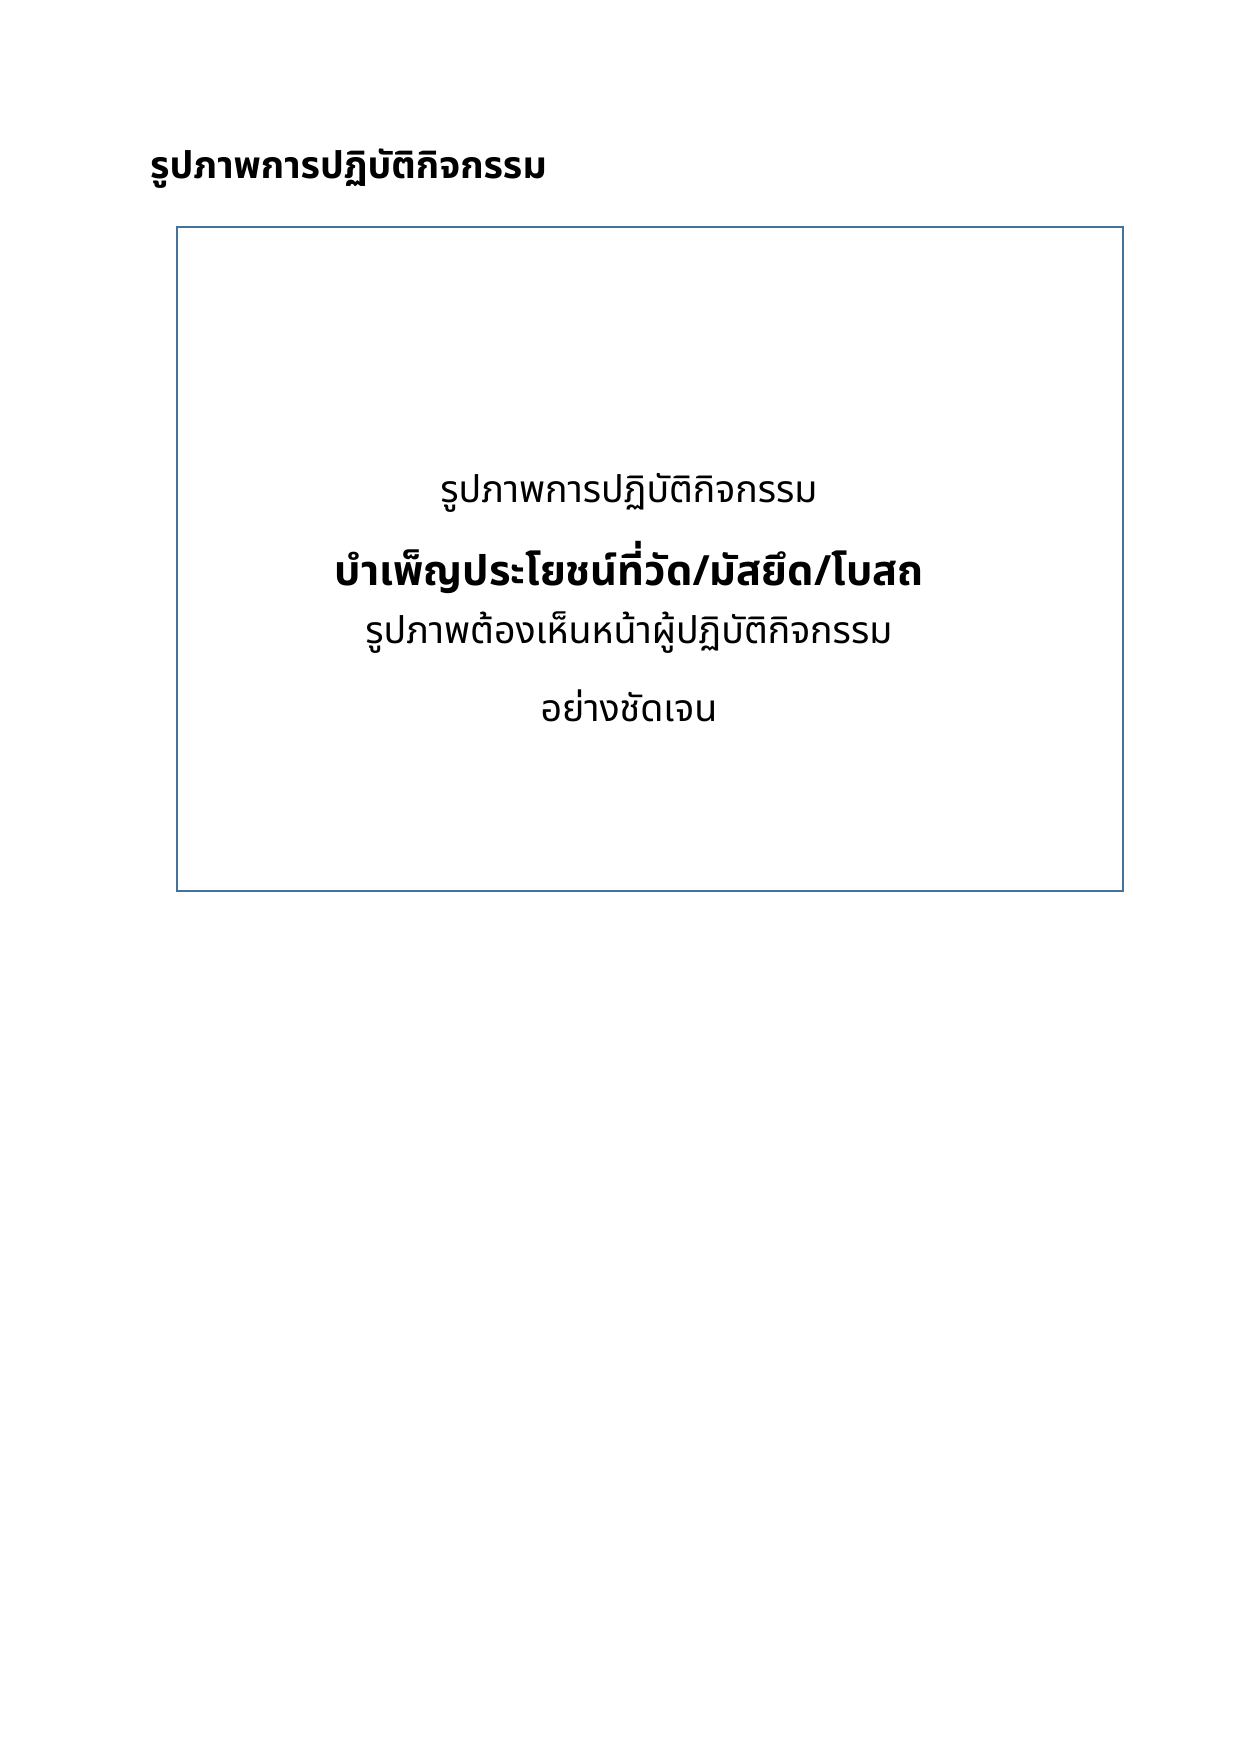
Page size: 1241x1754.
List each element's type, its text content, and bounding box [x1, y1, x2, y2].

text อย่างชัดเจน [150, 681, 1107, 738]
list รูปภาพต้องเห็นหน้าผู้ปฏิบัติกิจกรรม [150, 604, 1107, 660]
text รูปภาพการปฏิบัติกิจกรรม [150, 463, 1107, 519]
list บำเพ็ญประโยชน์ที่วัด/มัสยึด/โบสถ [150, 540, 1107, 604]
text รูปภาพการปฏิบัติกิจกรรม [150, 138, 1107, 195]
